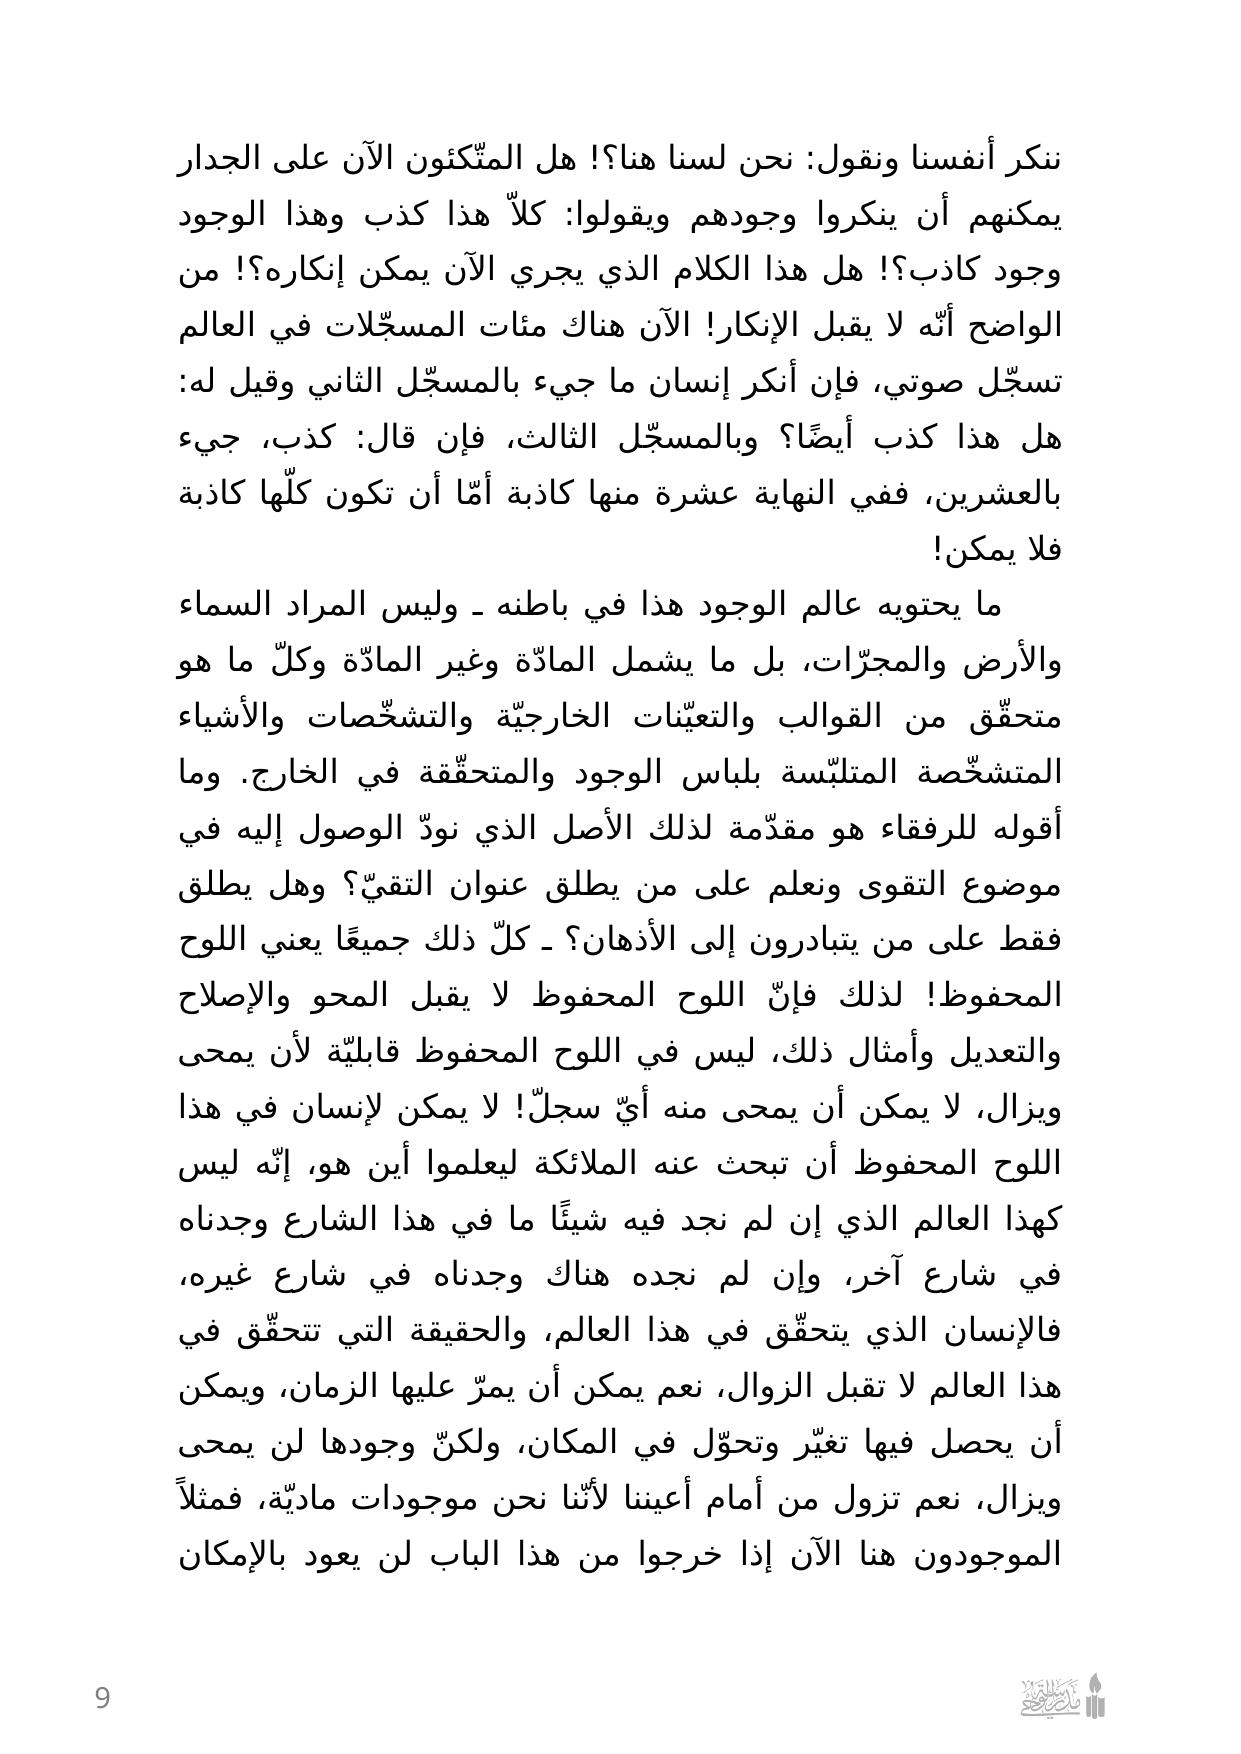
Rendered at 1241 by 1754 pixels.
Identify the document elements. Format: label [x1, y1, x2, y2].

picture [1020, 1672, 1105, 1719]
text [177, 582, 1063, 1587]
text [177, 136, 1063, 582]
